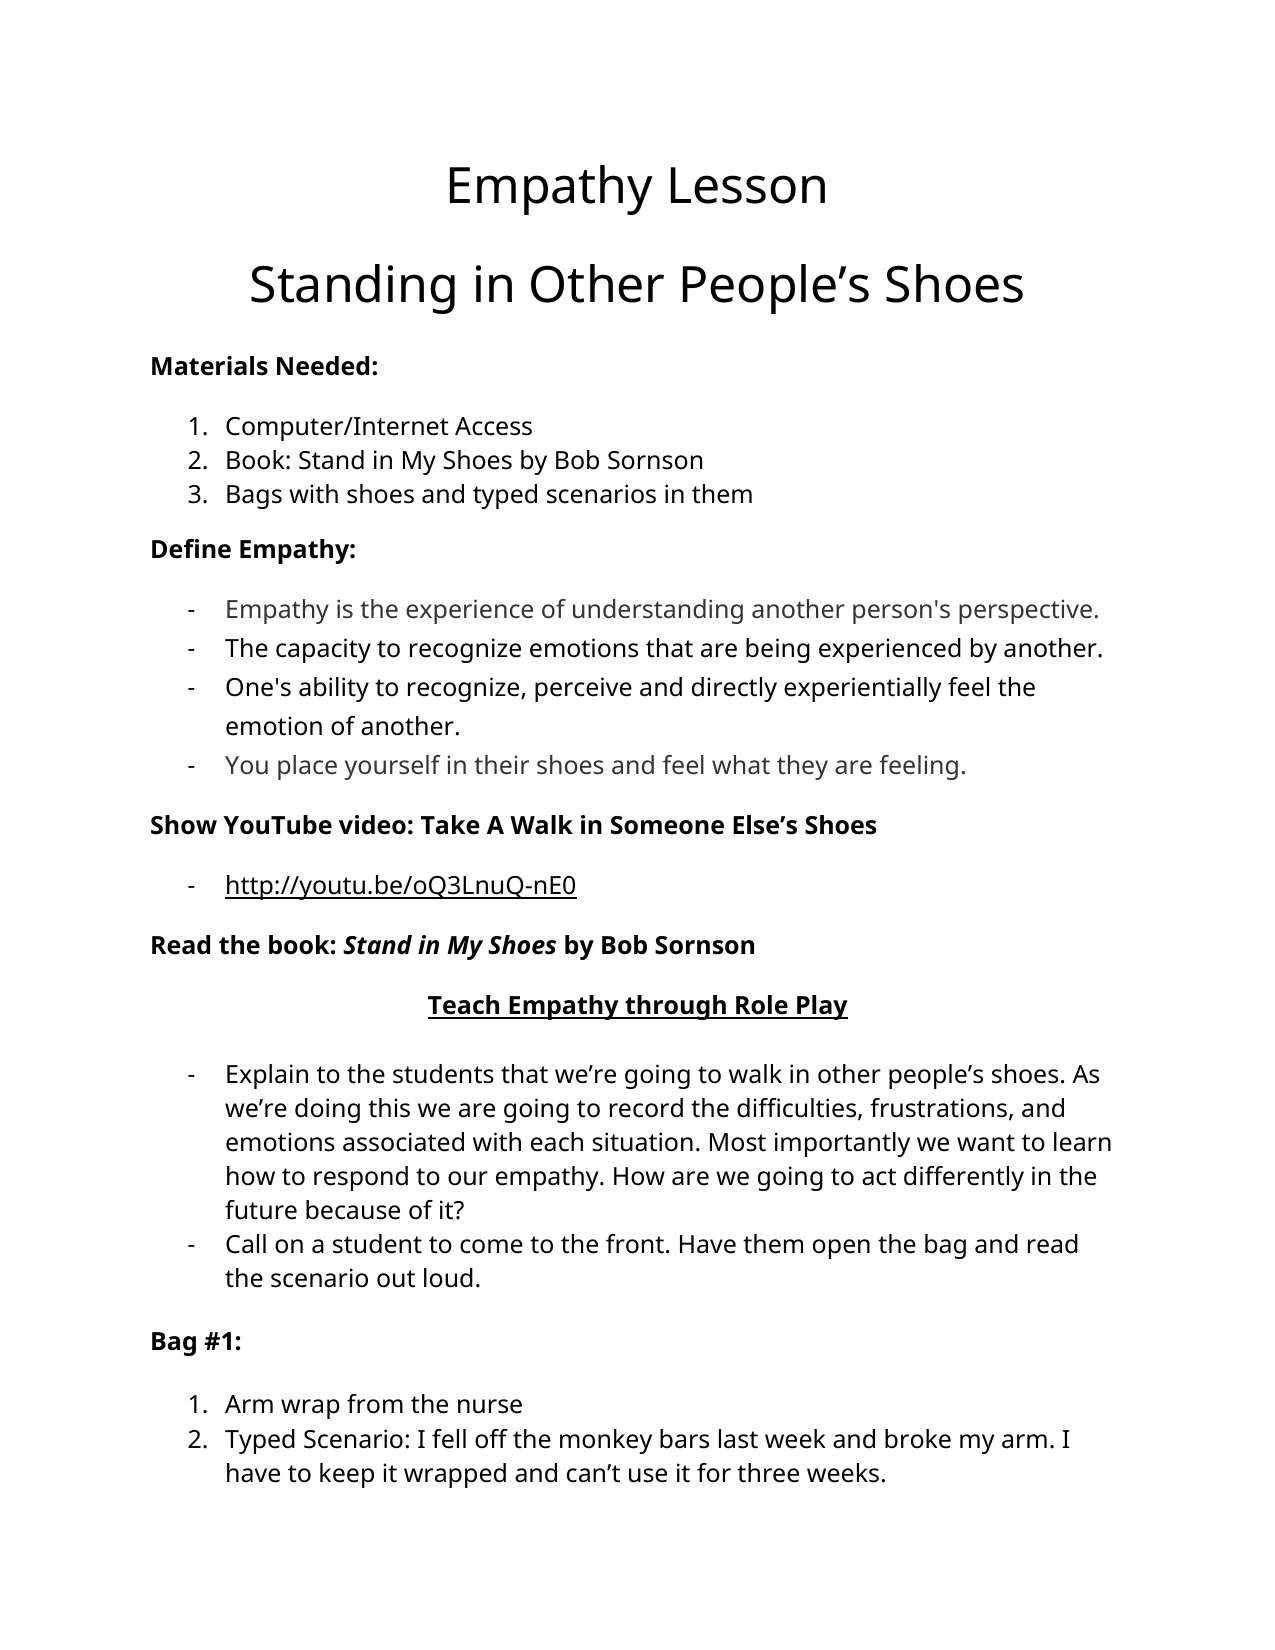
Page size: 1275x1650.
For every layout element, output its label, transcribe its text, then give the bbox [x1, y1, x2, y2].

list Book: Stand in My Shoes by Bob Sornson [187, 442, 1125, 476]
text Standing in Other People’s Shoes [150, 249, 1125, 317]
text Materials Needed: [150, 348, 1125, 382]
list Typed Scenario: I fell off the monkey bars last week and broke my arm. I have to keep it wrapped and can’t use it for three weeks. [187, 1421, 1125, 1489]
text Bag #1: [150, 1324, 1125, 1358]
list Empathy is the experience of understanding another person's perspective. [187, 591, 1125, 625]
text Show YouTube video: Take A Walk in Someone Else’s Shoes [150, 808, 1125, 842]
list Call on a student to come to the front. Have them open the bag and read the scenario out loud. [187, 1227, 1125, 1295]
text Empathy Lesson [150, 150, 1125, 218]
text Define Empathy: [150, 531, 1125, 565]
list http://youtu.be/oQ3LnuQ-nE0 [187, 868, 1125, 902]
text Teach Empathy through Role Play [150, 988, 1125, 1022]
list Arm wrap from the nurse [187, 1387, 1125, 1421]
list Bags with shoes and typed scenarios in them [187, 476, 1125, 511]
text Read the book: Stand in My Shoes by Bob Sornson [150, 928, 1125, 962]
list You place yourself in their shoes and feel what they are feeling. [187, 748, 1125, 782]
list The capacity to recognize emotions that are being experienced by another. [187, 631, 1125, 664]
list One's ability to recognize, perceive and directly experientially feel the emotion of another. [187, 670, 1125, 743]
list Computer/Internet Access [187, 408, 1125, 442]
list Explain to the students that we’re going to walk in other people’s shoes. As we’re doing this we are going to record the difficulties, frustrations, and emotions associated with each situation. Most importantly we want to learn how to respond to our empathy. How are we going to act differently in the future because of it? [187, 1056, 1125, 1227]
